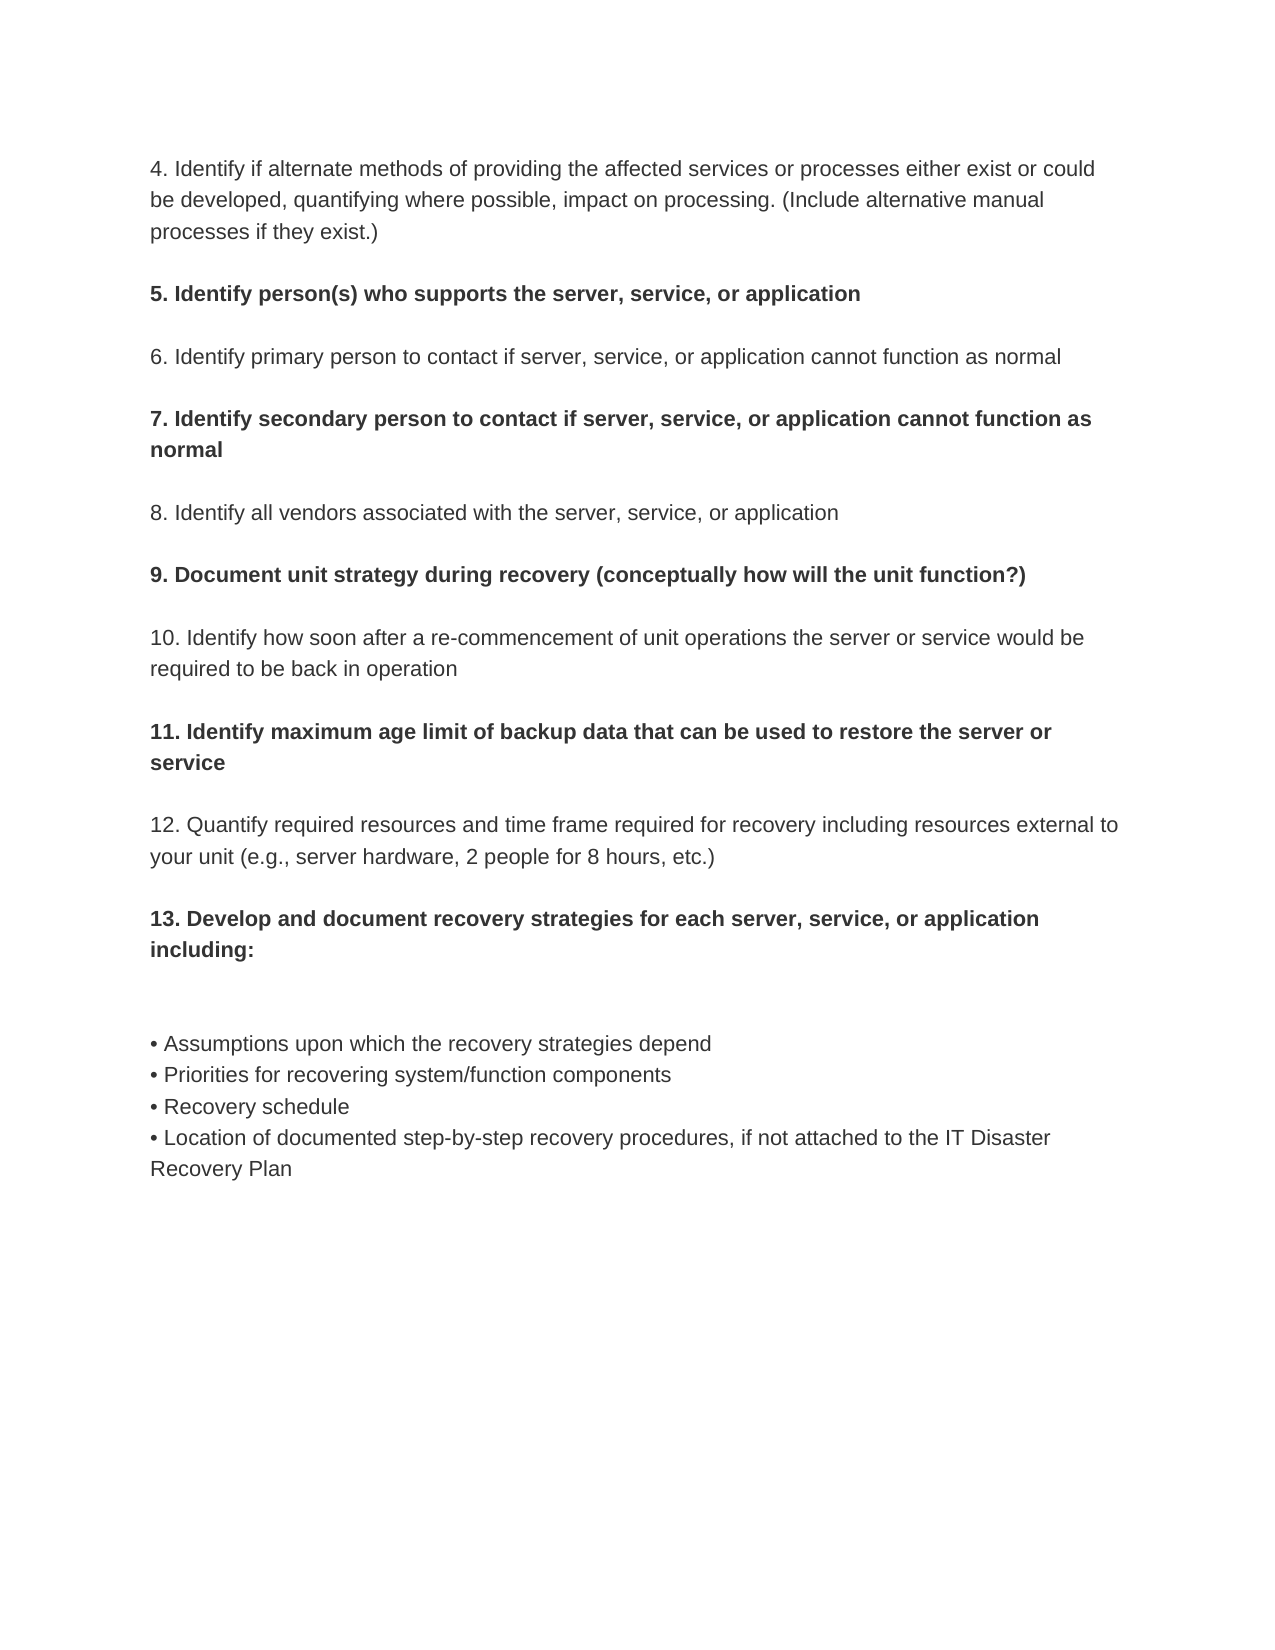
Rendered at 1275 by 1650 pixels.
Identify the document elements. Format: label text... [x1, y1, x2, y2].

text 4. Identify if alternate methods of providing the affected services or processes either exist or could be developed, quantifying where possible, impact on processing. (Include alternative manual processes if they exist.) 5. Identify person(s) who supports the server, service, or application 6. Identify primary person to contact if server, service, or application cannot function as normal 7. Identify secondary person to contact if server, service, or application cannot function as normal 8. Identify all vendors associated with the server, service, or application 9. Document unit strategy during recovery (conceptually how will the unit function?) 10. Identify how soon after a re-commencement of unit operations the server or service would be required to be back in operation 11. Identify maximum age limit of backup data that can be used to restore the server or service 12. Quantify required resources and time frame required for recovery including resources external to your unit (e.g., server hardware, 2 people for 8 hours, etc.) 13. Develop and document recovery strategies for each server, service, or application including: [150, 150, 1125, 962]
text • Assumptions upon which the recovery strategies depend • Priorities for recovering system/function components [150, 1025, 1125, 1087]
text • Recovery schedule • Location of documented step-by-step recovery procedures, if not attached to the IT Disaster Recovery Plan [150, 1087, 1125, 1181]
